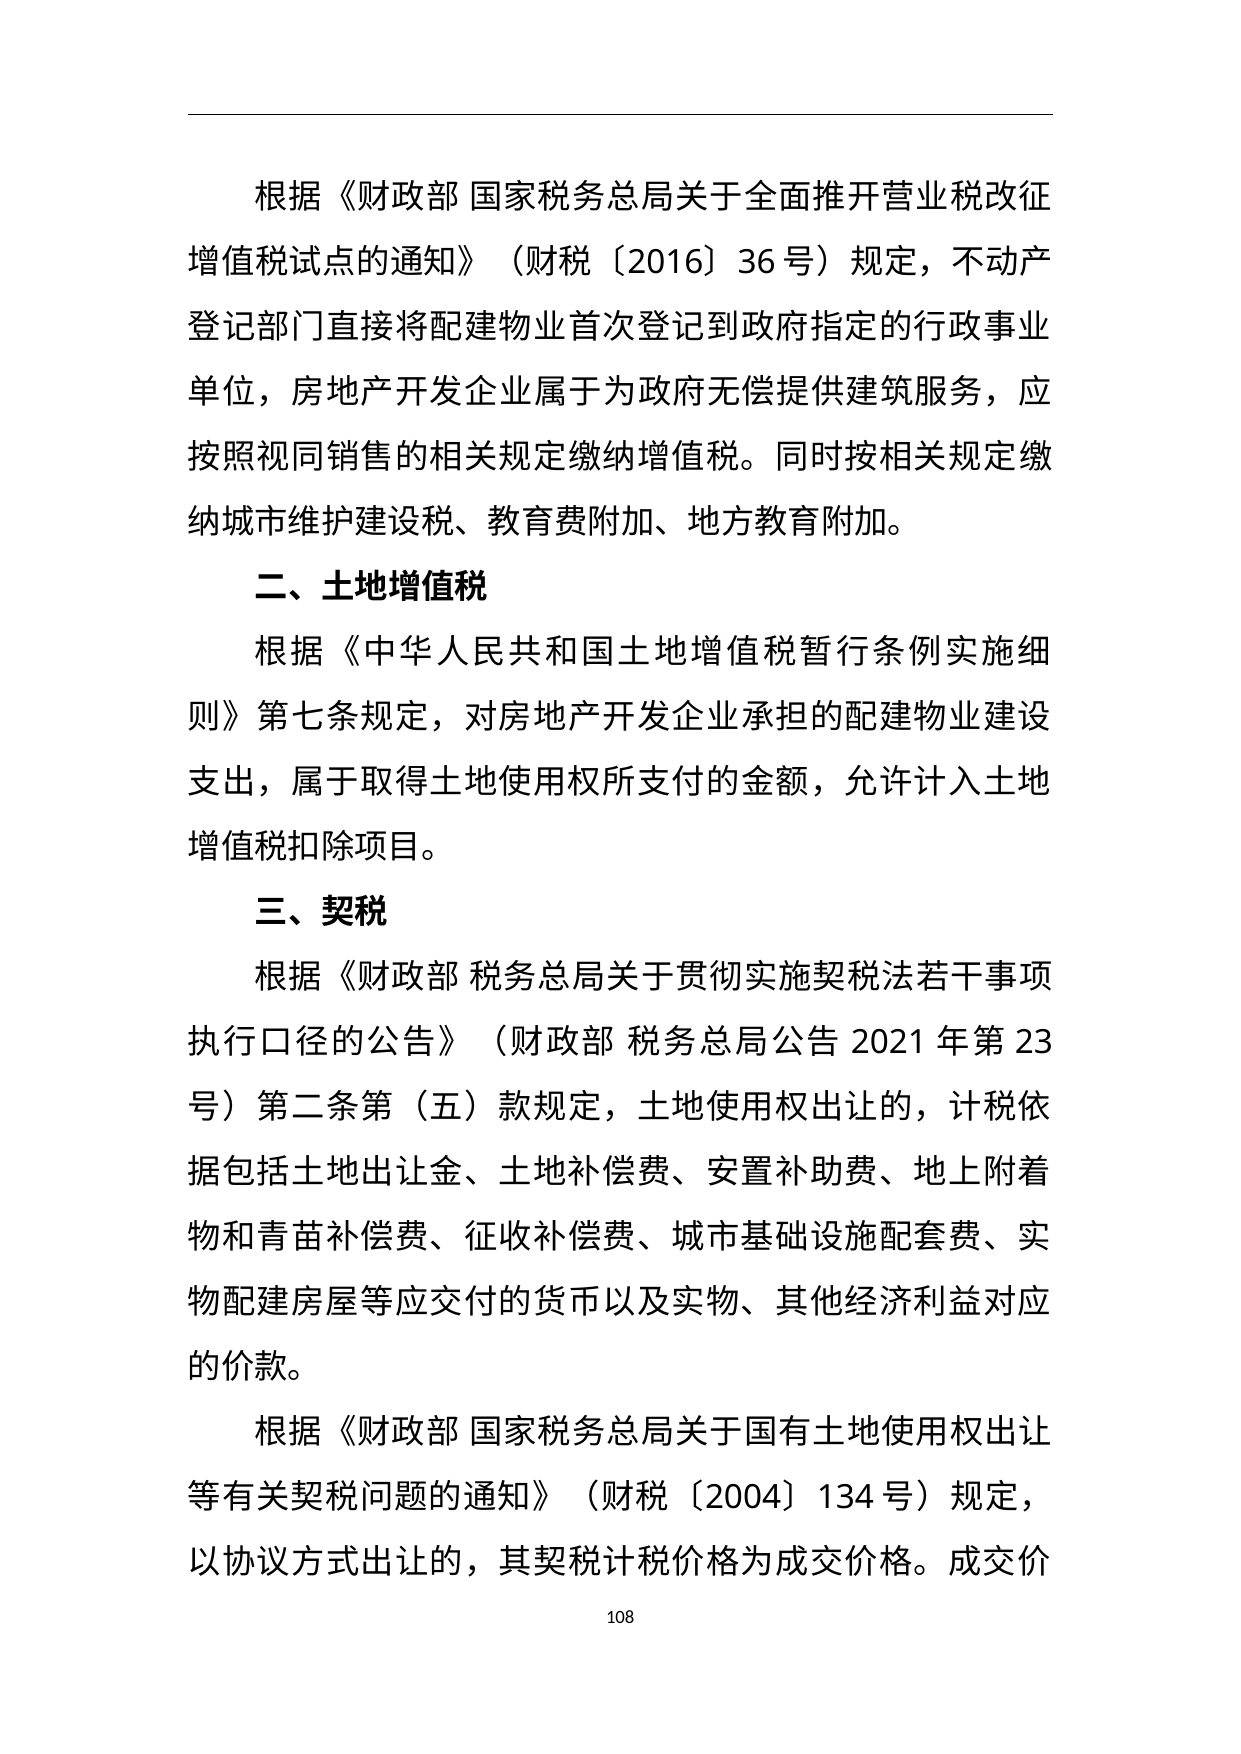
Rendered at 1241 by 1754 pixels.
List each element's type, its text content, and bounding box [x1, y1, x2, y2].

text 二、土地增值税 [187, 552, 1053, 617]
text 根据《财政部 国家税务总局关于全面推开营业税改征增值税试点的通知》（财税〔2016〕36号）规定，不动产登记部门直接将配建物业首次登记到政府指定的行政事业单位，房地产开发企业属于为政府无偿提供建筑服务，应按照视同销售的相关规定缴纳增值税。同时按相关规定缴纳城市维护建设税、教育费附加、地方教育附加。 [187, 162, 1053, 552]
text 三、契税 [187, 877, 1053, 942]
text 根据《中华人民共和国土地增值税暂行条例实施细则》第七条规定，对房地产开发企业承担的配建物业建设支出，属于取得土地使用权所支付的金额，允许计入土地增值税扣除项目。 [187, 617, 1053, 877]
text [187, 1397, 1053, 1592]
text 根据《财政部 税务总局关于贯彻实施契税法若干事项执行口径的公告》（财政部 税务总局公告2021年第23号）第二条第（五）款规定，土地使用权出让的，计税依据包括土地出让金、土地补偿费、安置补助费、地上附着物和青苗补偿费、征收补偿费、城市基础设施配套费、实物配建房屋等应交付的货币以及实物、其他经济利益对应的价款。 [187, 942, 1053, 1397]
